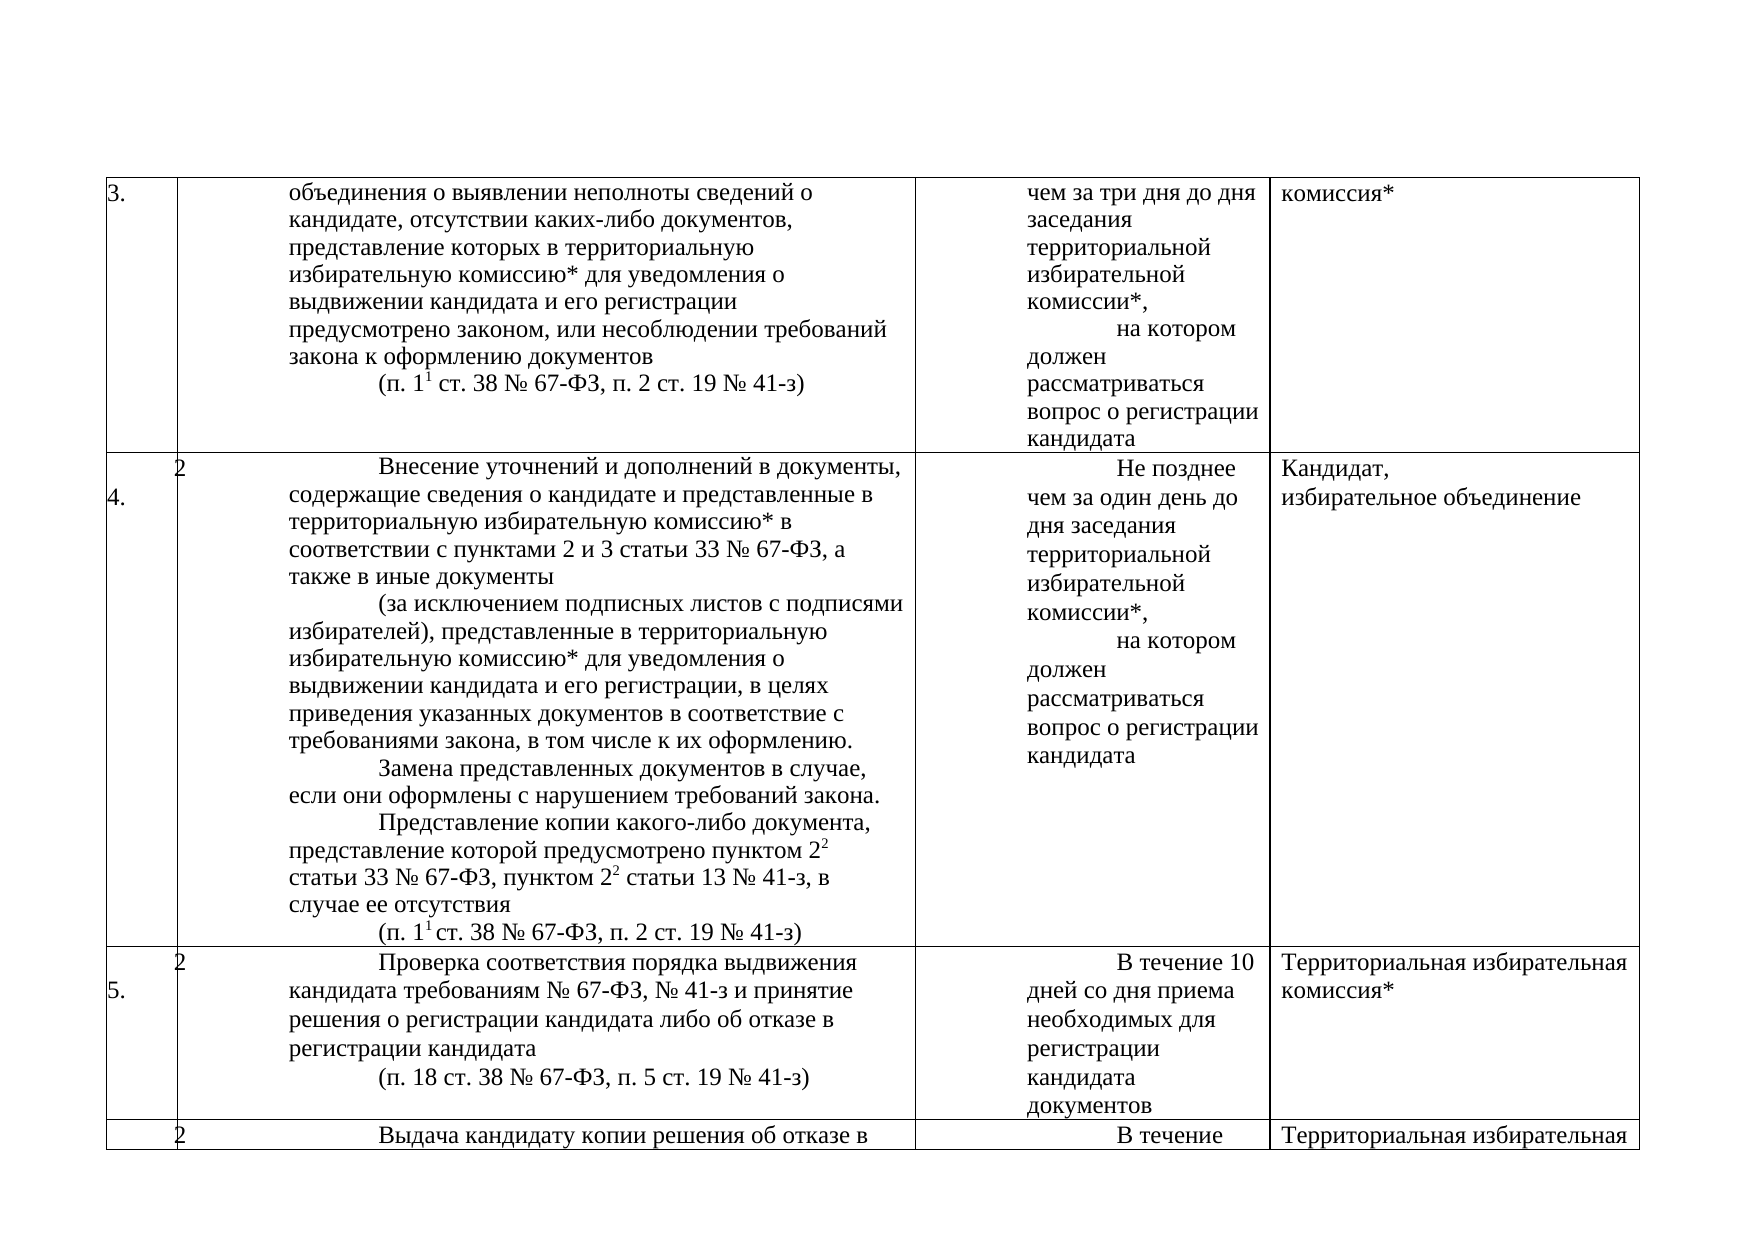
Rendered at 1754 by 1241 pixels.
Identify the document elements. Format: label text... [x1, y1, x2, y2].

table_cell В течение 10 дней со дня приема необходимых для регистрации кандидата документов [916, 947, 1269, 1119]
table_cell Внесение уточнений и дополнений в документы, содержащие сведения о кандидате и представленные в территориальную избирательную комиссию* в соответствии с пунктами 2 и 3 статьи 33 № 67-ФЗ, а также в иные документы (за исключением подписных листов с подписями избирателей), представленные в территориальную избирательную комиссию* для уведомления о выдвижении кандидата и его регистрации, в целях приведения указанных документов в соответствие с требованиями закона, в том числе к их оформлению. Замена представленных документов в случае, если они оформлены с нарушением требований закона. Представление копии какого-либо документа, представление которой предусмотрено пунктом 22 статьи 33 № 67-ФЗ, пунктом 22 статьи 13 № 41-з, в случае ее отсутствия (п. 11 ст. 38 № 67-ФЗ, п. 2 ст. 19 № 41-з) [178, 453, 915, 946]
table_cell 24. [107, 453, 177, 946]
table_cell Территориальная избирательная комиссия* [1271, 947, 1639, 1119]
table_cell 23. [107, 178, 177, 452]
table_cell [1271, 178, 1639, 452]
table_cell Кандидат, избирательное объединение [1271, 453, 1639, 946]
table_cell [1271, 1120, 1639, 1149]
table_cell 25. [107, 947, 177, 1119]
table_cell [916, 1120, 1269, 1149]
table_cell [178, 1120, 915, 1149]
table_cell 26. [107, 1120, 177, 1149]
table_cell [916, 178, 1269, 452]
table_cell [178, 178, 915, 452]
table_cell Не позднее чем за один день до дня заседания территориальной избирательной комиссии*, на котором должен рассматриваться вопрос о регистрации кандидата [916, 453, 1269, 946]
table_cell Проверка соответствия порядка выдвижения кандидата требованиям № 67-ФЗ, № 41-з и принятие решения о регистрации кандидата либо об отказе в регистрации кандидата (п. 18 ст. 38 № 67-ФЗ, п. 5 ст. 19 № 41-з) [178, 947, 915, 1119]
